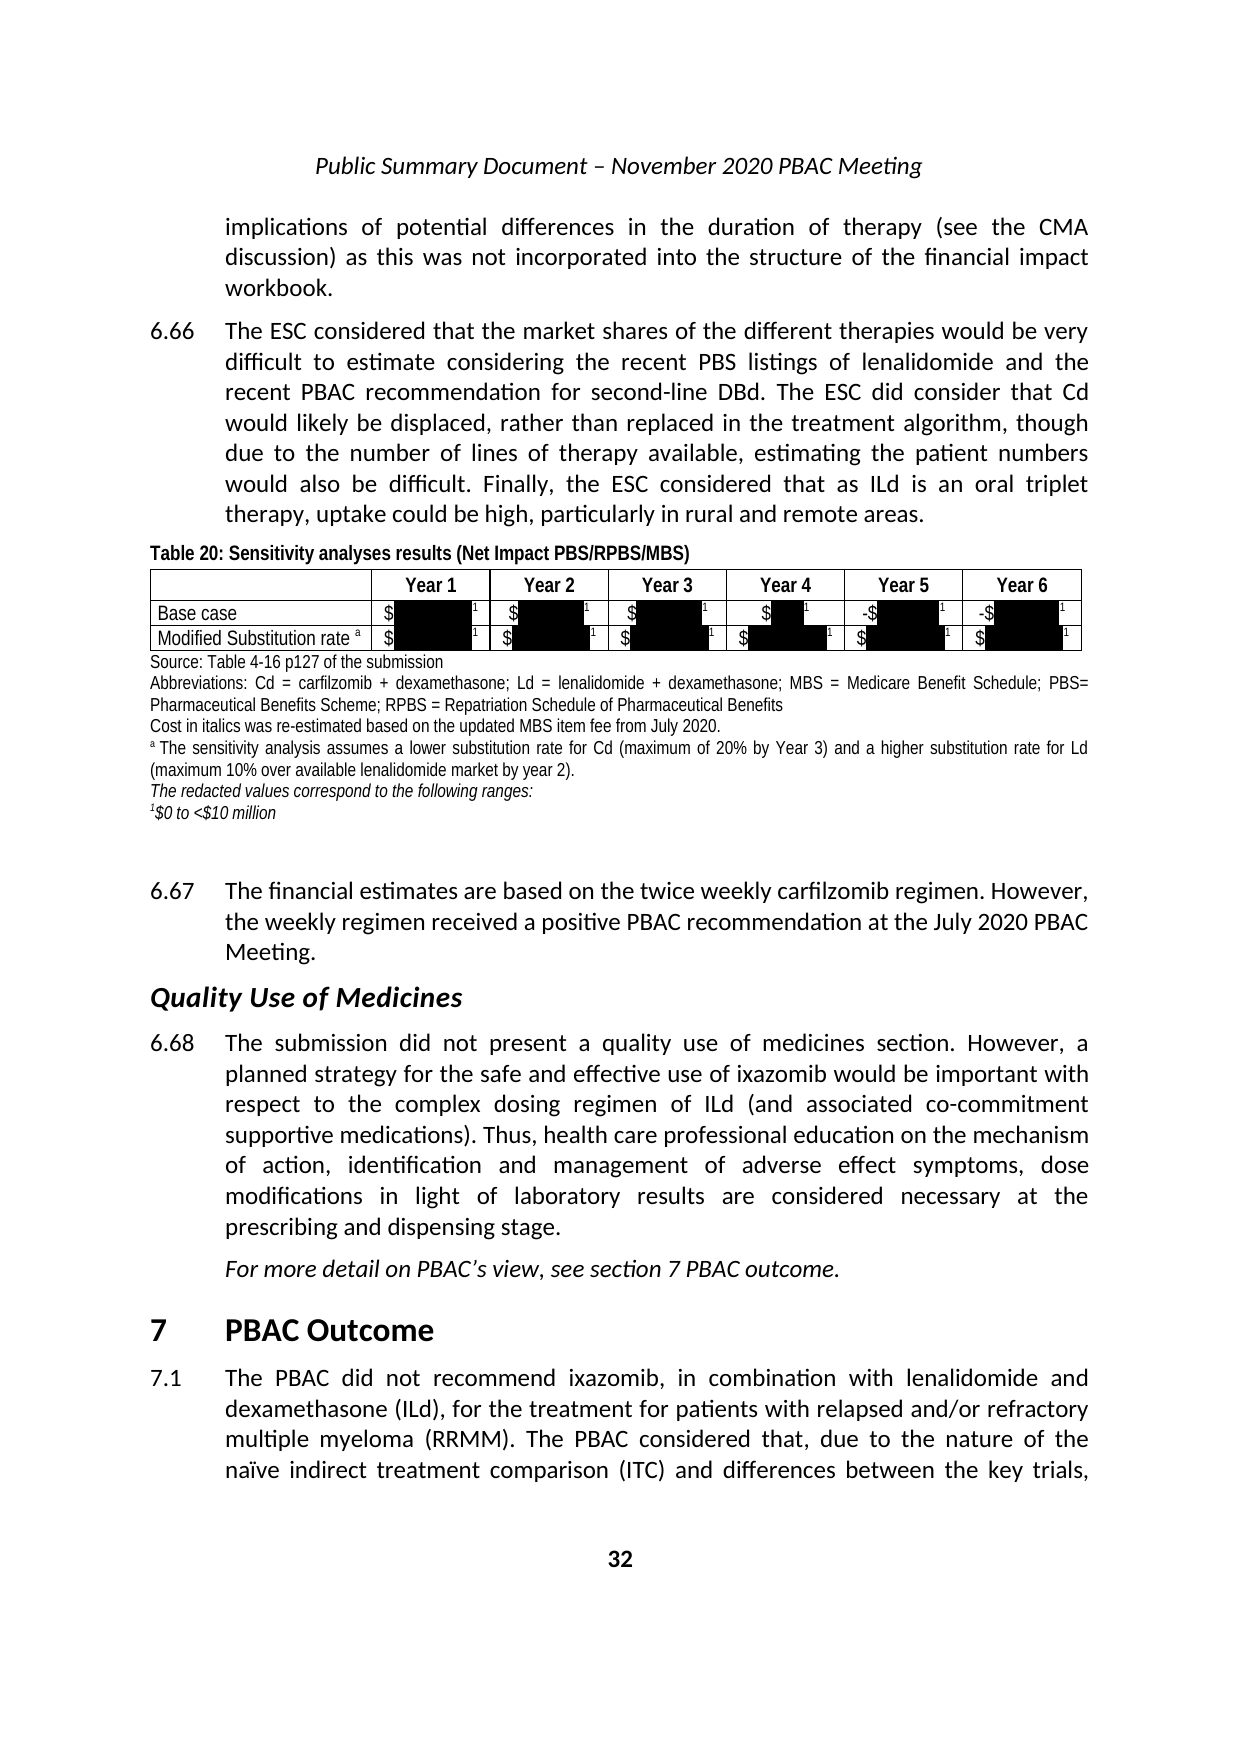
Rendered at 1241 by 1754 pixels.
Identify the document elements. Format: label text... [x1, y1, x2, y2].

table_cell Base case [151, 601, 371, 625]
text The financial estimates are based on the twice weekly carfilzomib regimen. However, the weekly regimen received a positive PBAC recommendation at the July 2020 PBAC Meeting. [150, 875, 1090, 967]
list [150, 1362, 1090, 1484]
text a The sensitivity analysis assumes a lower substitution rate for Cd (maximum of 20% by Year 3) and a higher substitution rate for Ld (maximum 10% over available lenalidomide market by year 2). [150, 737, 1090, 780]
text The ESC considered that the market shares of the different therapies would be very difficult to estimate considering the recent PBS listings of lenalidomide and the recent PBAC recommendation for second-line DBd. The ESC did consider that Cd would likely be displaced, rather than replaced in the treatment algorithm, though due to the number of lines of therapy available, estimating the patient numbers would also be difficult. Finally, the ESC considered that as ILd is an oral triplet therapy, uptake could be high, particularly in rural and remote areas. [150, 315, 1090, 529]
text Source: Table 4-16 p127 of the submission [150, 651, 1090, 672]
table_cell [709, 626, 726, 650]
text Cost in italics was re-estimated based on the updated MBS item fee from July 2020. [150, 715, 1090, 737]
table_header [151, 570, 371, 600]
table_header Year 5 [845, 570, 962, 600]
table_header Year 1 [372, 570, 489, 600]
subtitle Quality Use of Medicines [150, 979, 1090, 1015]
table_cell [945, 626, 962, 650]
table_cell Modified Substitution rate a [151, 626, 371, 650]
subtitle Table 20: Sensitivity analyses results (Net Impact PBS/RPBS/MBS) [150, 541, 1090, 565]
text The redacted values correspond to the following ranges: [150, 780, 1090, 802]
text Abbreviations: Cd = carfilzomib + dexamethasone; Ld = lenalidomide + dexamethasone; MBS = Medicare Benefit Schedule; PBS= Pharmaceutical Benefits Scheme; RPBS = Repatriation Schedule of Pharmaceutical Benefits [150, 672, 1090, 715]
table_cell $''''''''''1 [727, 601, 771, 625]
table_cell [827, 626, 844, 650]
list For more detail on PBAC’s view, see section 7 PBAC outcome. [225, 1254, 1090, 1284]
table_cell $''''''''''1 [804, 601, 844, 625]
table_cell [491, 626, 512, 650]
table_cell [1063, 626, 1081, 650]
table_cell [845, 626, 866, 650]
subtitle PBAC Outcome [150, 1309, 1090, 1350]
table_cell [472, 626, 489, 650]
table_header Year 2 [491, 570, 608, 600]
table_header Year 6 [963, 570, 1081, 600]
table_header Year 4 [727, 570, 844, 600]
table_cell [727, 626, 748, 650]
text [150, 211, 1090, 303]
text The submission did not present a quality use of medicines section. However, a planned strategy for the safe and effective use of ixazomib would be important with respect to the complex dosing regimen of ILd (and associated co-commitment supportive medications). Thus, health care professional education on the mechanism of action, identification and management of adverse effect symptoms, dose modifications in light of laboratory results are considered necessary at the prescribing and dispensing stage. [150, 1027, 1090, 1241]
table_header Year 3 [609, 570, 726, 600]
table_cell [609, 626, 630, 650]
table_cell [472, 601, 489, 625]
text 1$0 to <$10 million [150, 802, 1090, 823]
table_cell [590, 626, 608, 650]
